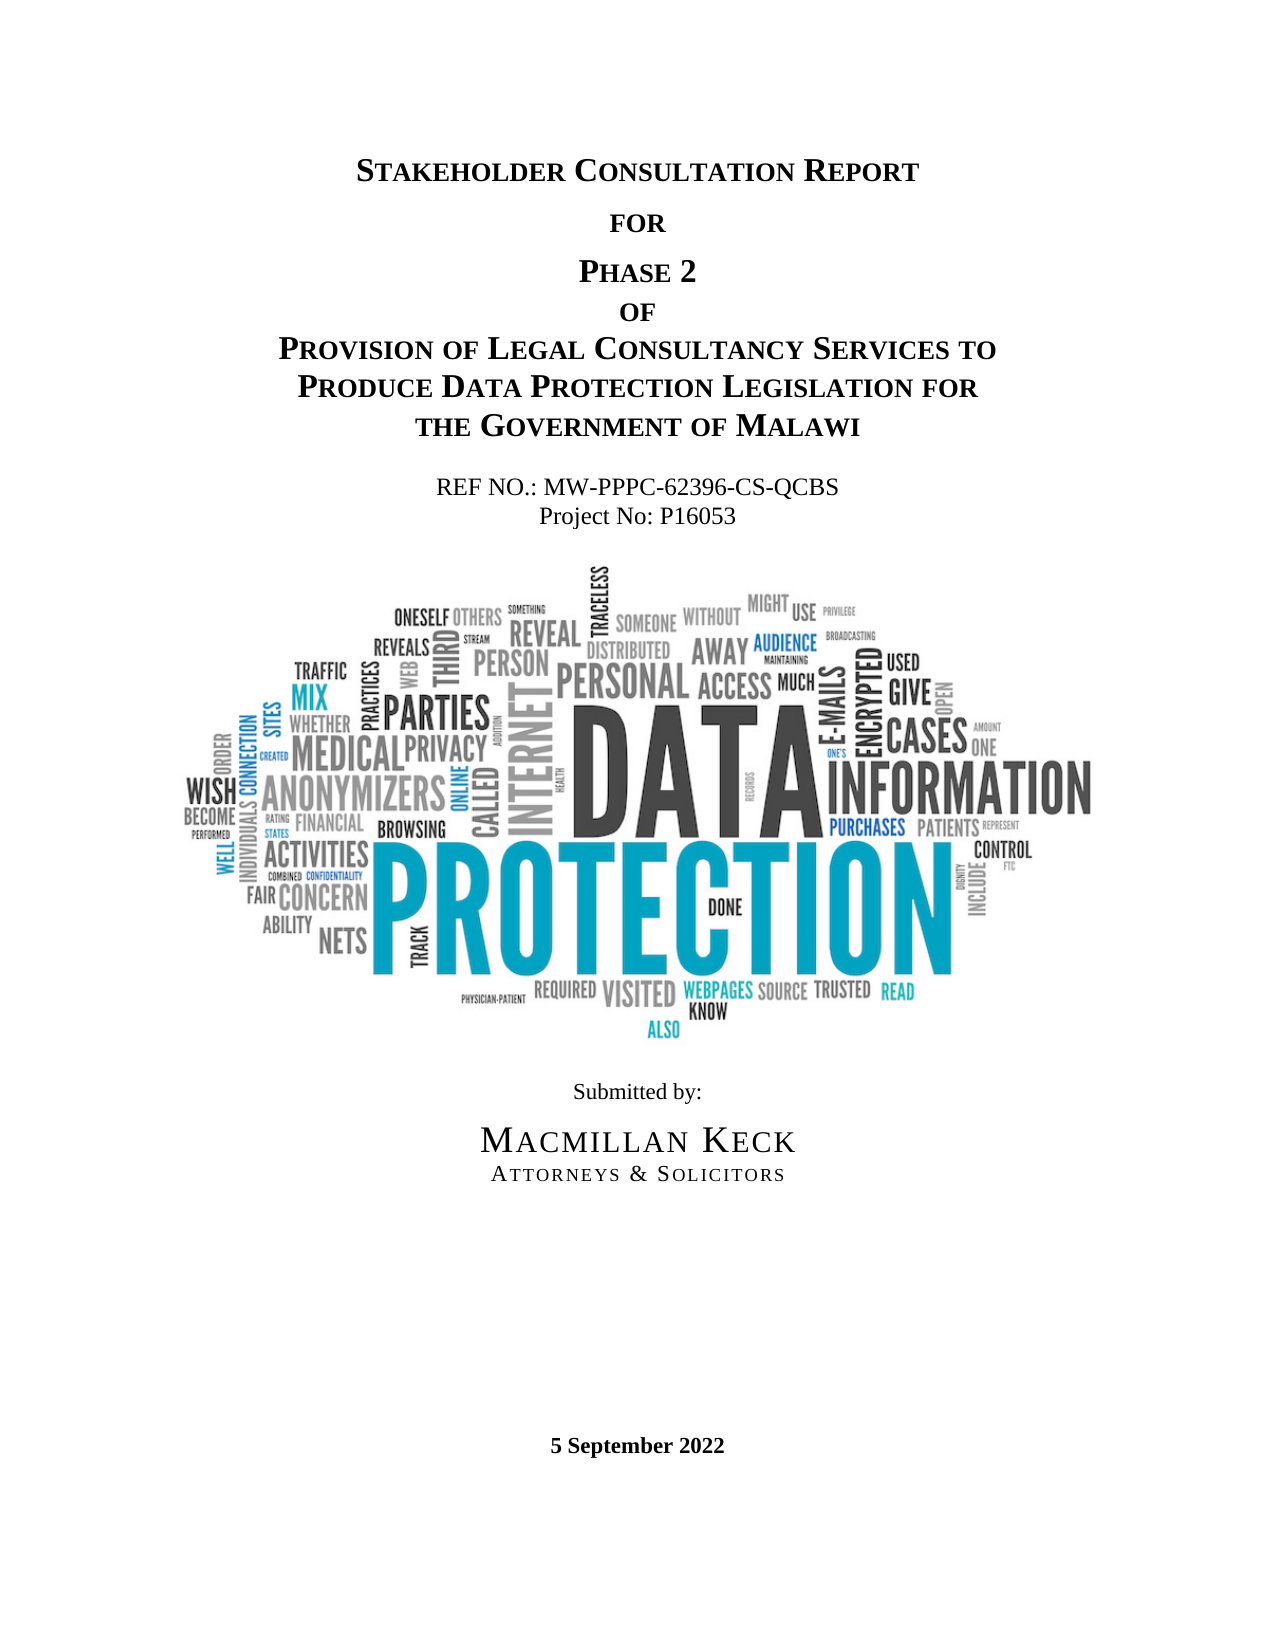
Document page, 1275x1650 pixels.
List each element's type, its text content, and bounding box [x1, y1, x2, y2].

text Produce Data Protection Legislation for [150, 367, 1125, 405]
text Provision of Legal Consultancy Services to [150, 328, 1125, 367]
text Submitted by: [150, 1078, 1125, 1105]
picture [162, 529, 1113, 1079]
text for [150, 201, 1125, 239]
text 5 September 2022 [150, 1435, 1125, 1459]
text REF NO.: MW-PPPC-62396-CS-QCBS [150, 472, 1125, 501]
text Attorneys & Solicitors [150, 1160, 1125, 1187]
text the Government of Malawi [150, 405, 1125, 443]
text Macmillan Keck [150, 1117, 1125, 1160]
text of [150, 290, 1125, 328]
text Project No: P16053 [150, 501, 1125, 529]
text Stakeholder Consultation Report [150, 150, 1125, 188]
text Phase 2 [150, 252, 1125, 290]
